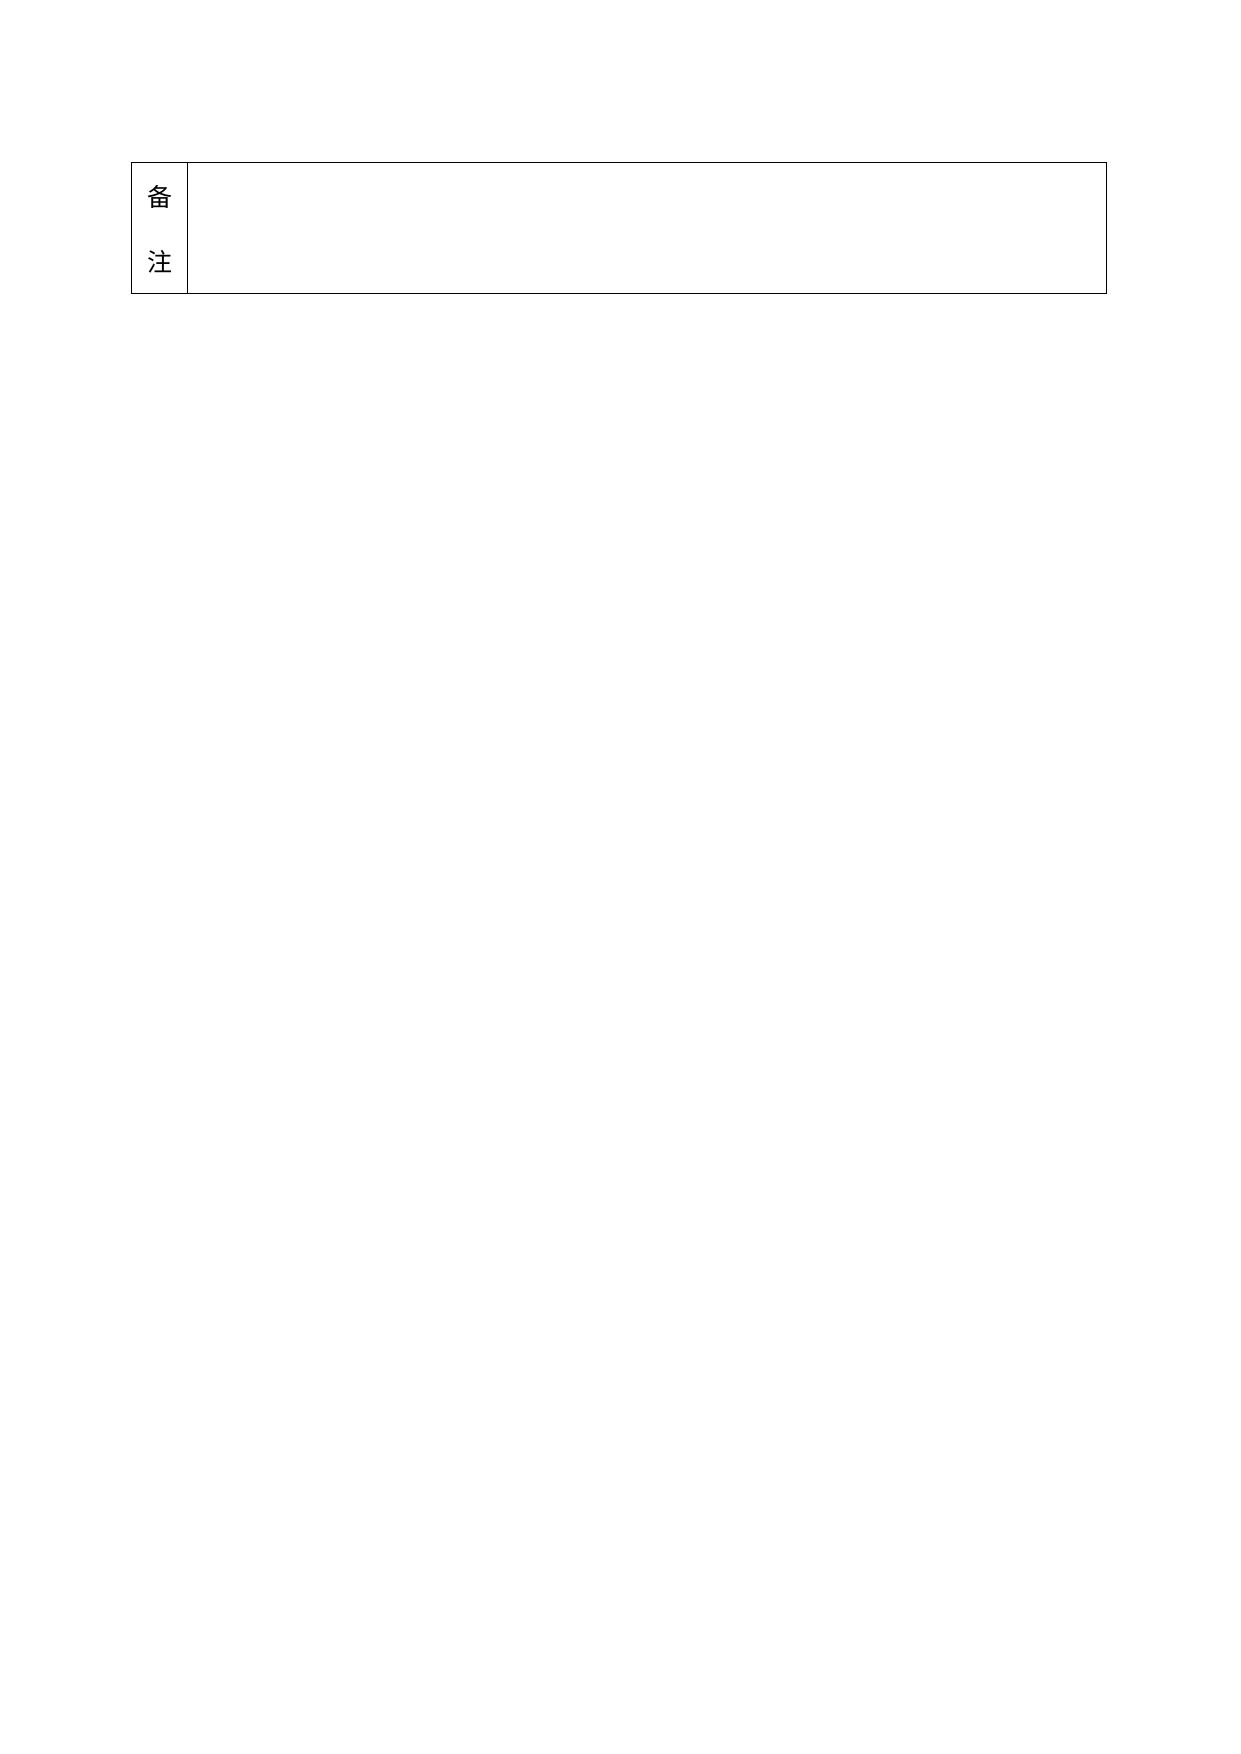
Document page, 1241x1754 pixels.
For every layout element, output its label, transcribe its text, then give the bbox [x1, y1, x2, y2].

table_cell [188, 163, 1106, 293]
table_cell 备 注 [132, 163, 187, 293]
